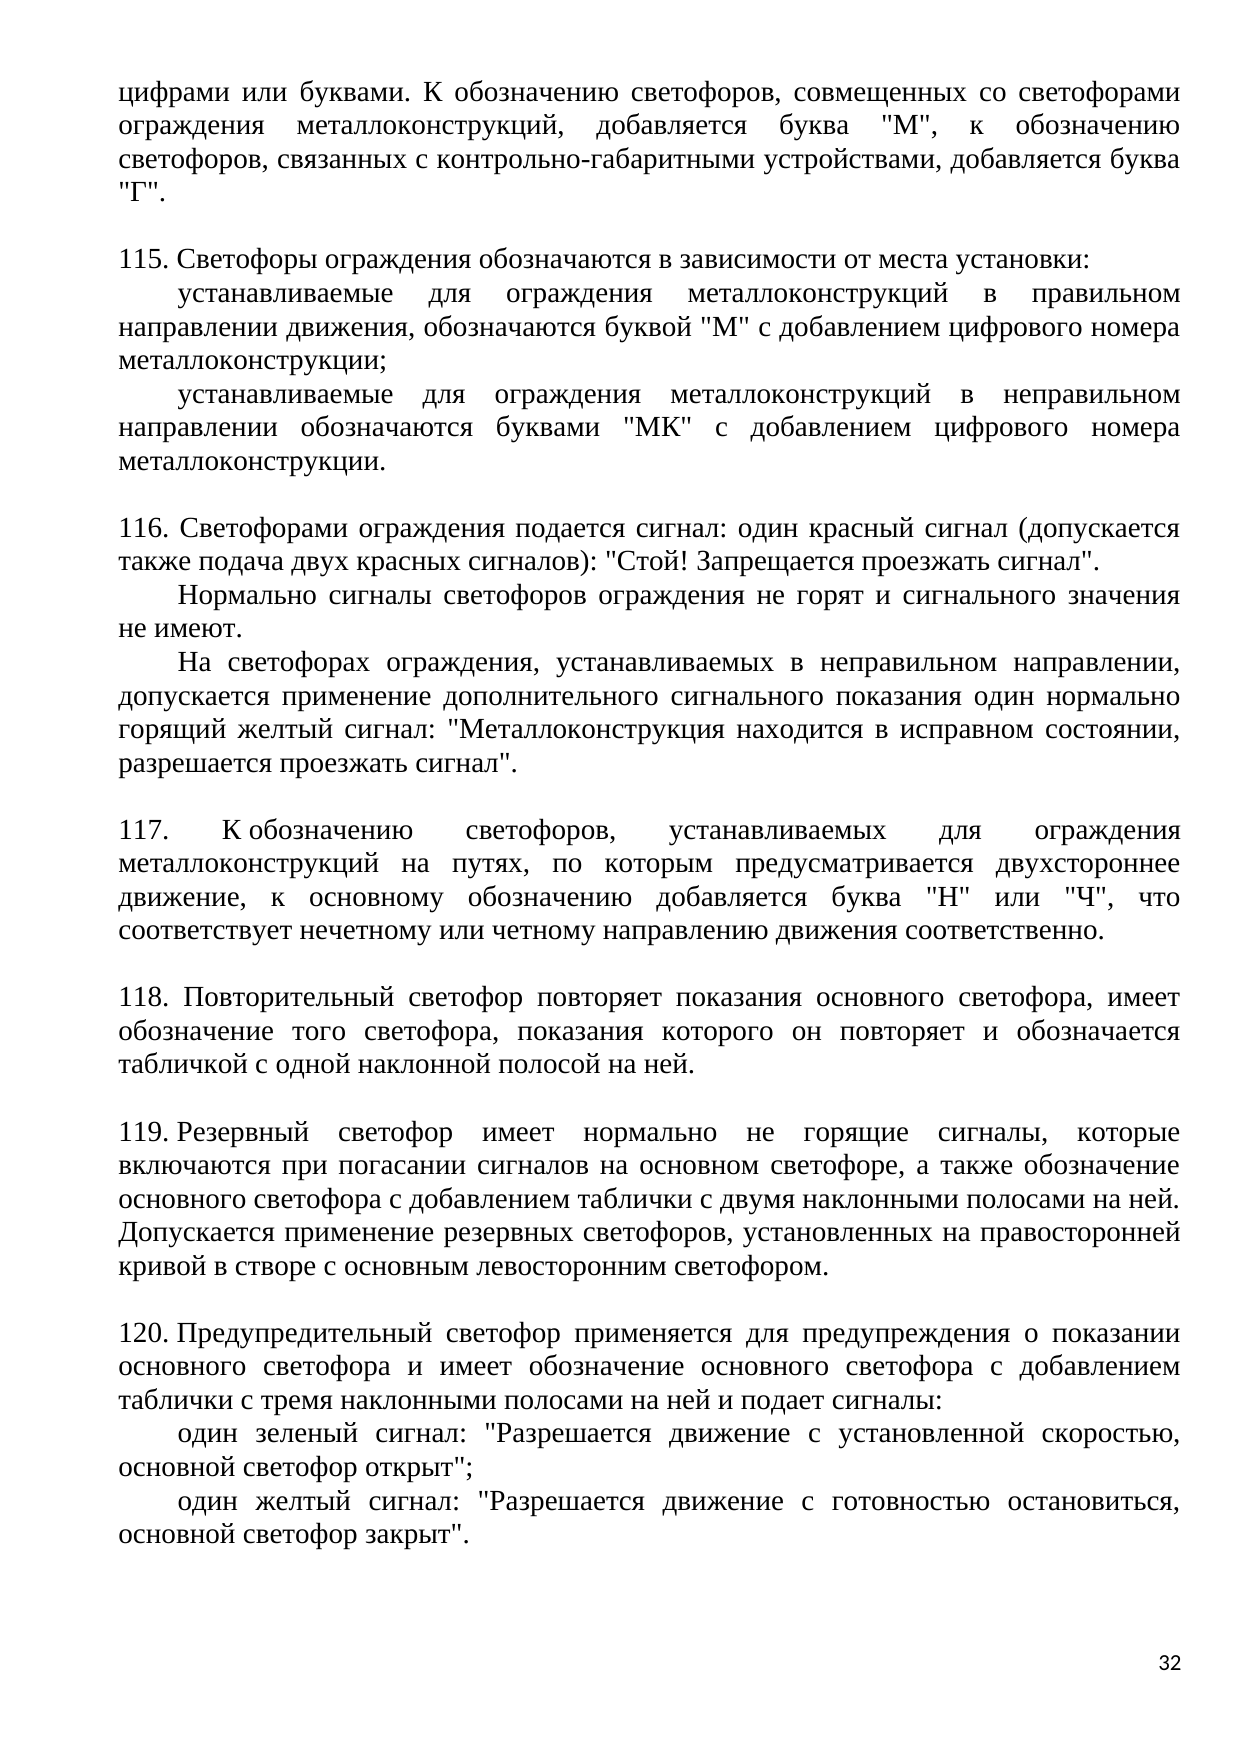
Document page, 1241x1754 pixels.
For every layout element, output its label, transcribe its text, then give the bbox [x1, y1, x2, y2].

text 119. Резервный светофор имеет нормально не горящие сигналы, которые включаются при погасании сигналов на основном светофоре, а также обозначение основного светофора с добавлением таблички с двумя наклонными полосами на ней. [118, 1114, 1181, 1214]
text устанавливаемые для ограждения металлоконструкций в правильном направлении движения, обозначаются буквой "М" с добавлением цифрового номера металлоконструкции; [118, 275, 1181, 376]
text На светофорах ограждения, устанавливаемых в неправильном направлении, допускается применение дополнительного сигнального показания один нормально горящий желтый сигнал: "Металлоконструкция находится в исправном состоянии, разрешается проезжать сигнал". [118, 644, 1181, 778]
text 115. Светофоры ограждения обозначаются в зависимости от места установки: [118, 242, 1181, 275]
text 117. К обозначению светофоров, устанавливаемых для ограждения металлоконструкций на путях, по которым предусматривается двухстороннее движение, к основному обозначению добавляется буква "Н" или "Ч", что соответствует нечетному или четному направлению движения соответственно. [118, 812, 1181, 946]
text 120. Предупредительный светофор применяется для предупреждения о показании основного светофора и имеет обозначение основного светофора с добавлением таблички с тремя наклонными полосами на ней и подает сигналы: [118, 1315, 1181, 1416]
text один желтый сигнал: "Разрешается движение с готовностью остановиться, основной светофор закрыт". [118, 1483, 1181, 1550]
text Нормально сигналы светофоров ограждения не горят и сигнального значения не имеют. [118, 577, 1181, 644]
text 118. Повторительный светофор повторяет показания основного светофора, имеет обозначение того светофора, показания которого он повторяет и обозначается табличкой с одной наклонной полосой на ней. [118, 979, 1181, 1080]
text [118, 74, 1181, 208]
text 116. Светофорами ограждения подается сигнал: один красный сигнал (допускается также подача двух красных сигналов): "Стой! Запрещается проезжать сигнал". [118, 510, 1181, 577]
text устанавливаемые для ограждения металлоконструкций в неправильном направлении обозначаются буквами "МК" с добавлением цифрового номера металлоконструкции. [118, 376, 1181, 476]
text Допускается применение резервных светофоров, установленных на правосторонней кривой в створе с основным левосторонним светофором. [118, 1214, 1181, 1281]
text один зеленый сигнал: "Разрешается движение с установленной скоростью, основной светофор открыт"; [118, 1416, 1181, 1483]
